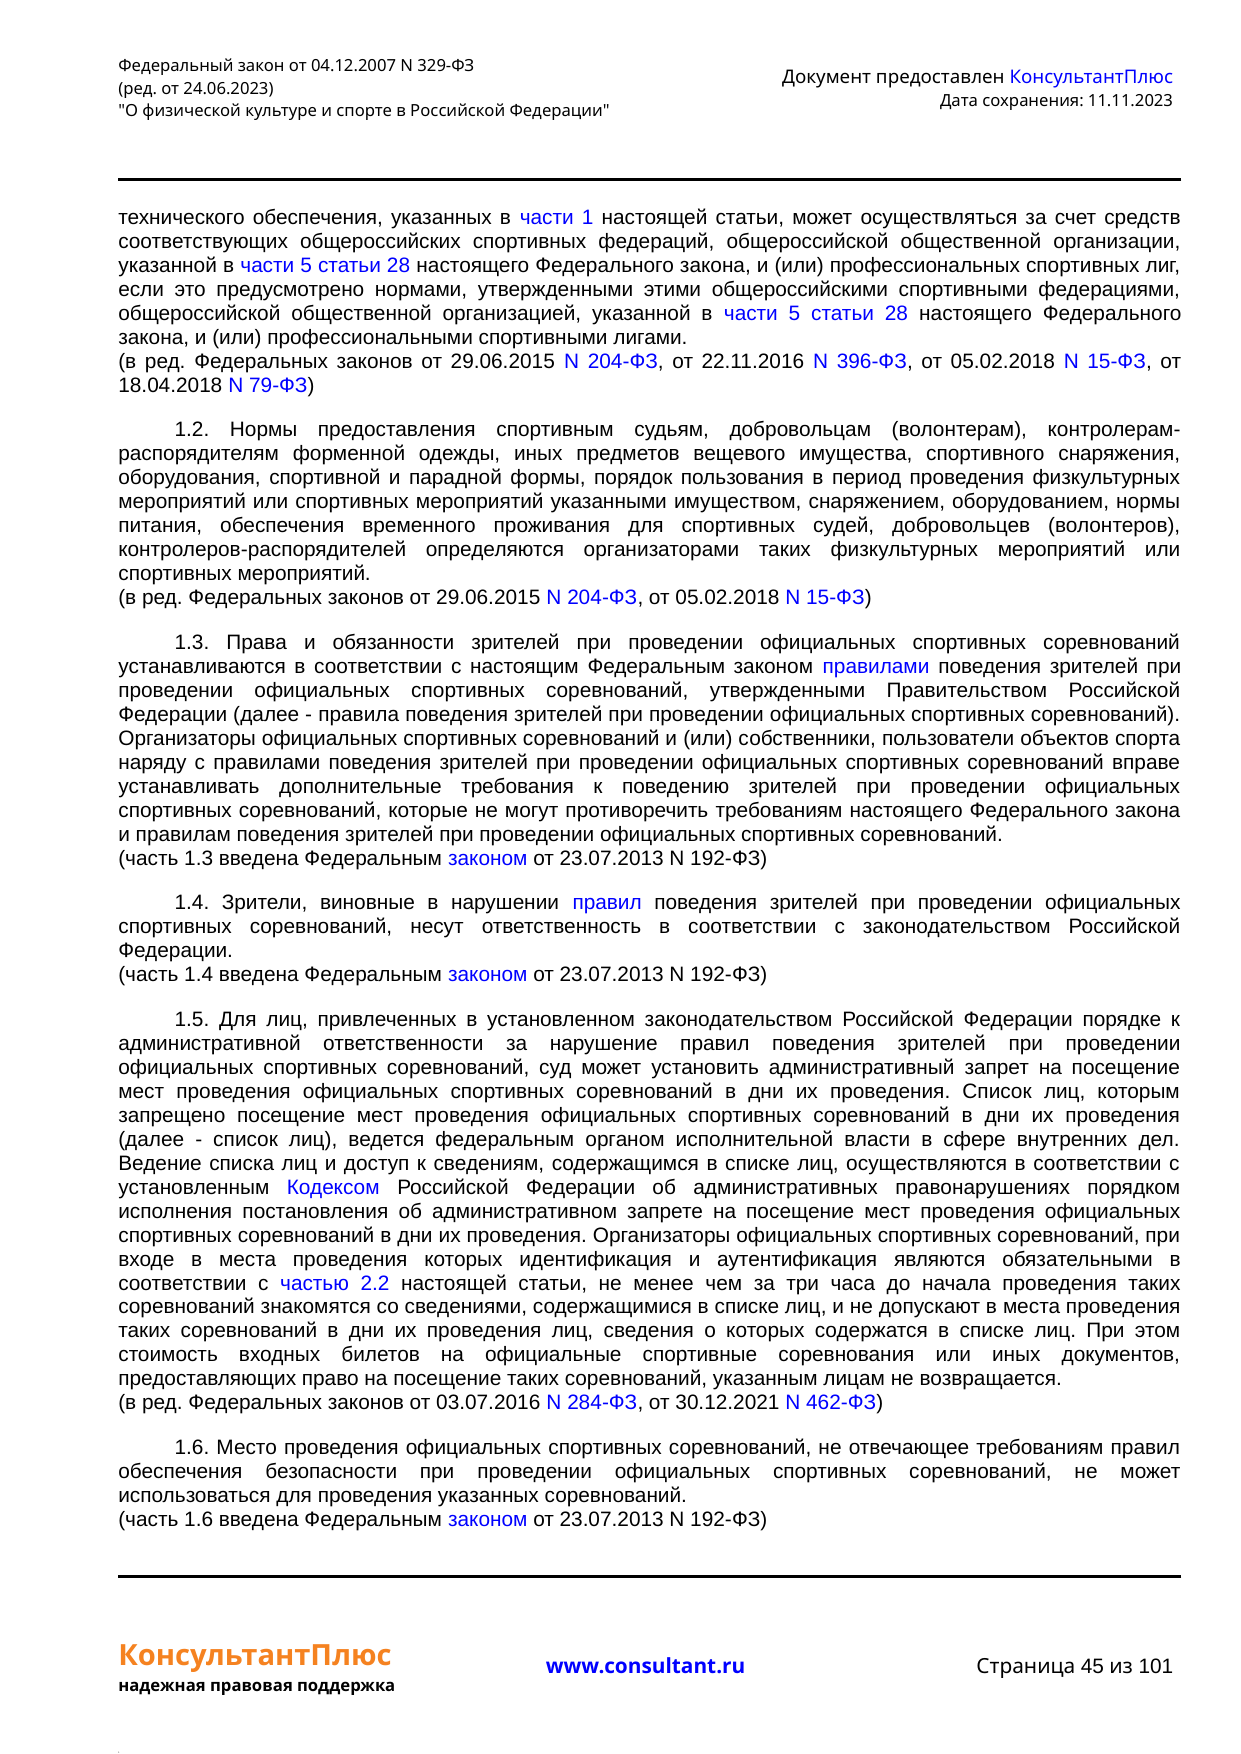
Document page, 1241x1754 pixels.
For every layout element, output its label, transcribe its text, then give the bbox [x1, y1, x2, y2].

text 1.5. Для лиц, привлеченных в установленном законодательством Российской Федерации порядке к административной ответственности за нарушение правил поведения зрителей при проведении официальных спортивных соревнований, суд может установить административный запрет на посещение мест проведения официальных спортивных соревнований в дни их проведения. Список лиц, которым запрещено посещение мест проведения официальных спортивных соревнований в дни их проведения (далее - список лиц), ведется федеральным органом исполнительной власти в сфере внутренних дел. Ведение списка лиц и доступ к сведениям, содержащимся в списке лиц, осуществляются в соответствии с установленным Кодексом Российской Федерации об административных правонарушениях порядком исполнения постановления об административном запрете на посещение мест проведения официальных спортивных соревнований в дни их проведения. Организаторы официальных спортивных соревнований, при входе в места проведения которых идентификация и аутентификация являются обязательными в соответствии с частью 2.2 настоящей статьи, не менее чем за три часа до начала проведения таких соревнований знакомятся со сведениями, содержащимися в списке лиц, и не допускают в места проведения таких соревнований в дни их проведения лиц, сведения о которых содержатся в списке лиц. При этом стоимость входных билетов на официальные спортивные соревнования или иных документов, предоставляющих право на посещение таких соревнований, указанным лицам не возвращается. [118, 1007, 1181, 1390]
text 1.4. Зрители, виновные в нарушении правил поведения зрителей при проведении официальных спортивных соревнований, несут ответственность в соответствии с законодательством Российской Федерации. [118, 890, 1181, 962]
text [118, 205, 1181, 348]
text (в ред. Федеральных законов от 29.06.2015 N 204-ФЗ, от 22.11.2016 N 396-ФЗ, от 05.02.2018 N 15-ФЗ, от 18.04.2018 N 79-ФЗ) [118, 348, 1181, 396]
text 1.6. Место проведения официальных спортивных соревнований, не отвечающее требованиям правил обеспечения безопасности при проведении официальных спортивных соревнований, не может использоваться для проведения указанных соревнований. [118, 1435, 1181, 1507]
text (часть 1.4 введена Федеральным законом от 23.07.2013 N 192-ФЗ) [118, 962, 1181, 986]
text (часть 1.3 введена Федеральным законом от 23.07.2013 N 192-ФЗ) [118, 845, 1181, 869]
text 1.3. Права и обязанности зрителей при проведении официальных спортивных соревнований устанавливаются в соответствии с настоящим Федеральным законом правилами поведения зрителей при проведении официальных спортивных соревнований, утвержденными Правительством Российской Федерации (далее - правила поведения зрителей при проведении официальных спортивных соревнований). Организаторы официальных спортивных соревнований и (или) собственники, пользователи объектов спорта наряду с правилами поведения зрителей при проведении официальных спортивных соревнований вправе устанавливать дополнительные требования к поведению зрителей при проведении официальных спортивных соревнований, которые не могут противоречить требованиям настоящего Федерального закона и правилам поведения зрителей при проведении официальных спортивных соревнований. [118, 630, 1181, 845]
text (в ред. Федеральных законов от 03.07.2016 N 284-ФЗ, от 30.12.2021 N 462-ФЗ) [118, 1390, 1181, 1414]
text 1.2. Нормы предоставления спортивным судьям, добровольцам (волонтерам), контролерам-распорядителям форменной одежды, иных предметов вещевого имущества, спортивного снаряжения, оборудования, спортивной и парадной формы, порядок пользования в период проведения физкультурных мероприятий или спортивных мероприятий указанными имуществом, снаряжением, оборудованием, нормы питания, обеспечения временного проживания для спортивных судей, добровольцев (волонтеров), контролеров-распорядителей определяются организаторами таких физкультурных мероприятий или спортивных мероприятий. [118, 417, 1181, 585]
text (часть 1.6 введена Федеральным законом от 23.07.2013 N 192-ФЗ) [118, 1507, 1181, 1531]
text (в ред. Федеральных законов от 29.06.2015 N 204-ФЗ, от 05.02.2018 N 15-ФЗ) [118, 585, 1181, 609]
